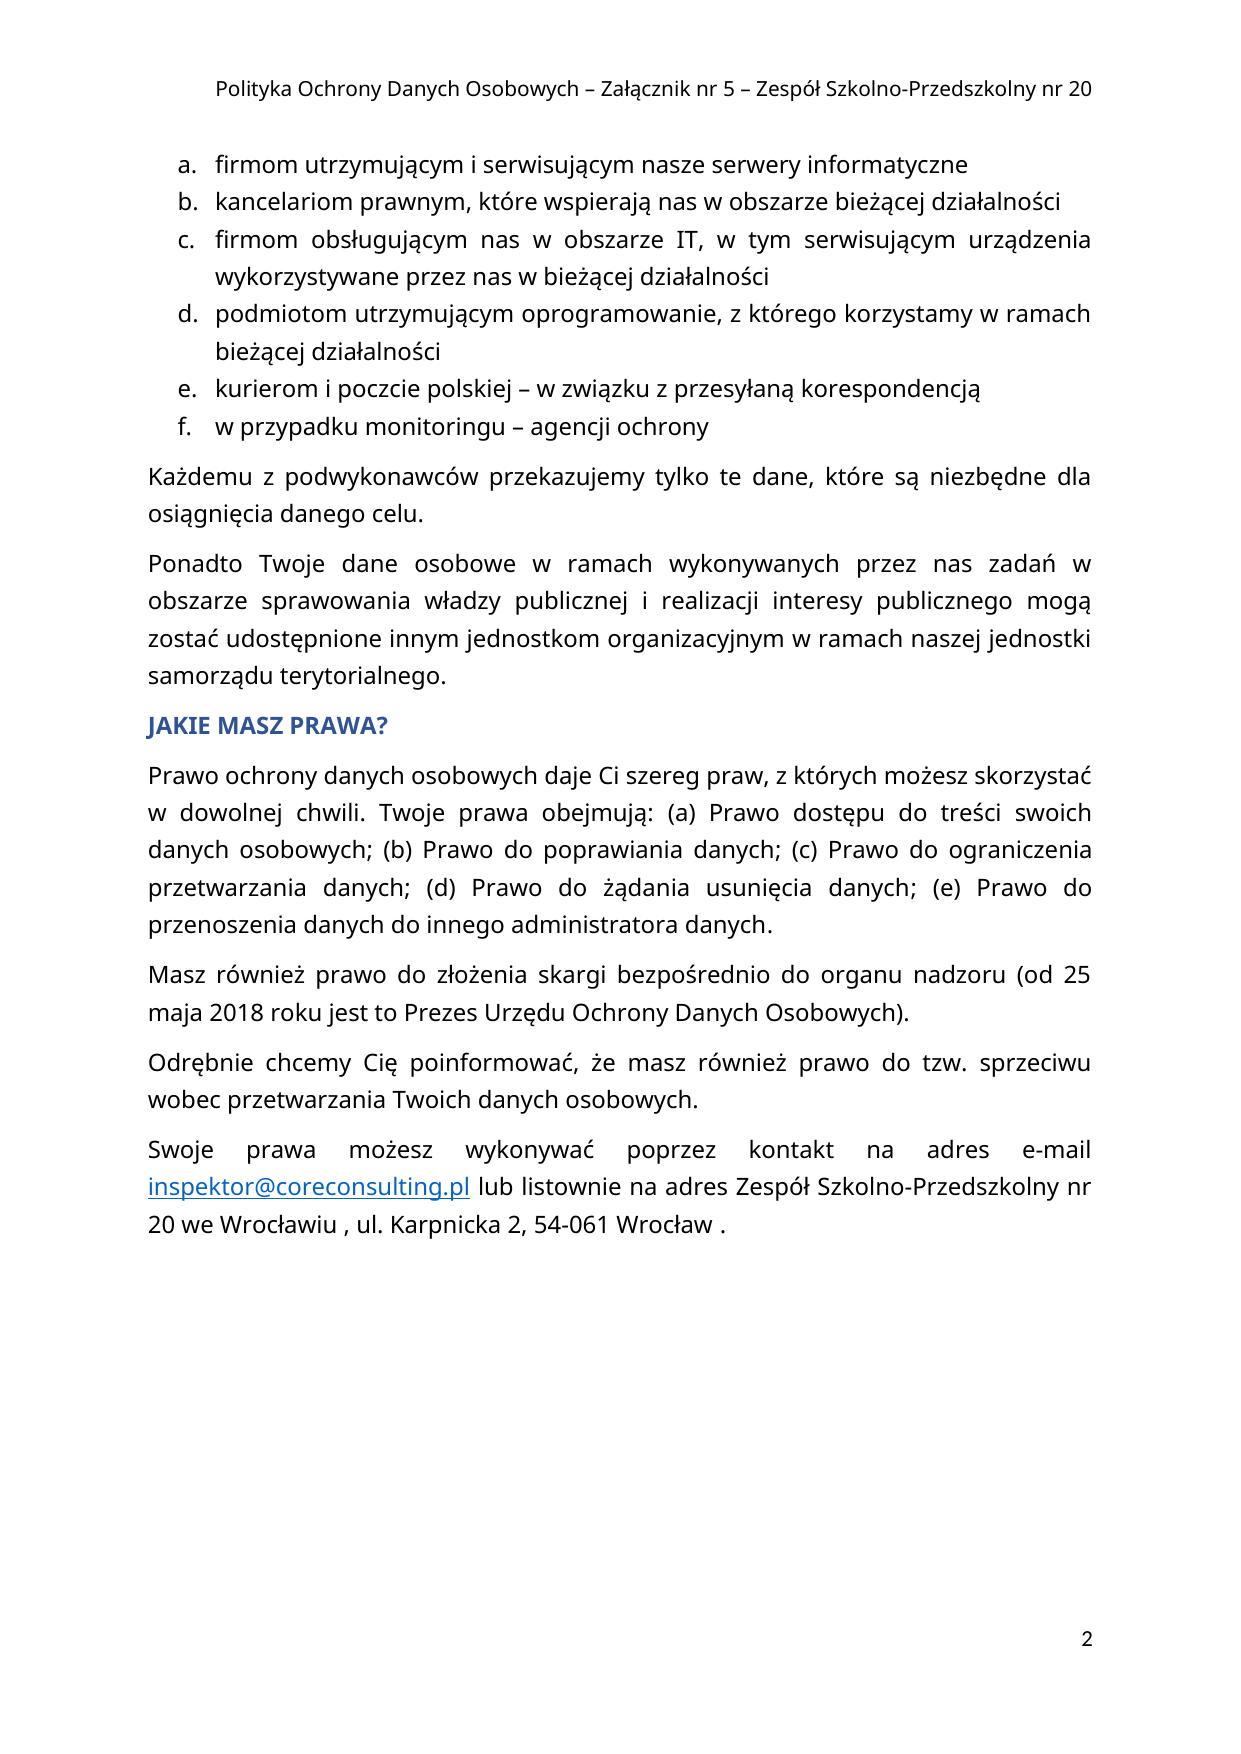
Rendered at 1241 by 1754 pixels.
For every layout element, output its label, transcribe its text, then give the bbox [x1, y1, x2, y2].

list w przypadku monitoringu – agencji ochrony [177, 409, 1093, 442]
subtitle JAKIE MASZ PRAWA? [148, 709, 1093, 741]
list kurierom i poczcie polskiej – w związku z przesyłaną korespondencją [177, 372, 1093, 404]
text Odrębnie chcemy Cię poinformować, że masz również prawo do tzw. sprzeciwu wobec przetwarzania Twoich danych osobowych. [148, 1045, 1093, 1115]
list firmom obsługującym nas w obszarze IT, w tym serwisującym urządzenia wykorzystywane przez nas w bieżącej działalności [177, 222, 1093, 292]
list firmom utrzymującym i serwisującym nasze serwery informatyczne [177, 148, 1093, 180]
text Każdemu z podwykonawców przekazujemy tylko te dane, które są niezbędne dla osiągnięcia danego celu. [148, 459, 1093, 529]
text Ponadto Twoje dane osobowe w ramach wykonywanych przez nas zadań w obszarze sprawowania władzy publicznej i realizacji interesy publicznego mogą zostać udostępnione innym jednostkom organizacyjnym w ramach naszej jednostki samorządu terytorialnego. [148, 547, 1093, 691]
text Prawo ochrony danych osobowych daje Ci szereg praw, z których możesz skorzystać w dowolnej chwili. Twoje prawa obejmują: (a) Prawo dostępu do treści swoich danych osobowych; (b) Prawo do poprawiania danych; (c) Prawo do ograniczenia przetwarzania danych; (d) Prawo do żądania usunięcia danych; (e) Prawo do przenoszenia danych do innego administratora danych. [148, 758, 1093, 941]
text Swoje prawa możesz wykonywać poprzez kontakt na adres e-mail inspektor@coreconsulting.pl lub listownie na adres Zespół Szkolno-Przedszkolny nr 20 we Wrocławiu , ul. Karpnicka 2, 54-061 Wrocław . [148, 1133, 1093, 1240]
text Masz również prawo do złożenia skargi bezpośrednio do organu nadzoru (od 25 maja 2018 roku jest to Prezes Urzędu Ochrony Danych Osobowych). [148, 958, 1093, 1028]
list podmiotom utrzymującym oprogramowanie, z którego korzystamy w ramach bieżącej działalności [177, 297, 1093, 367]
list kancelariom prawnym, które wspierają nas w obszarze bieżącej działalności [177, 185, 1093, 218]
